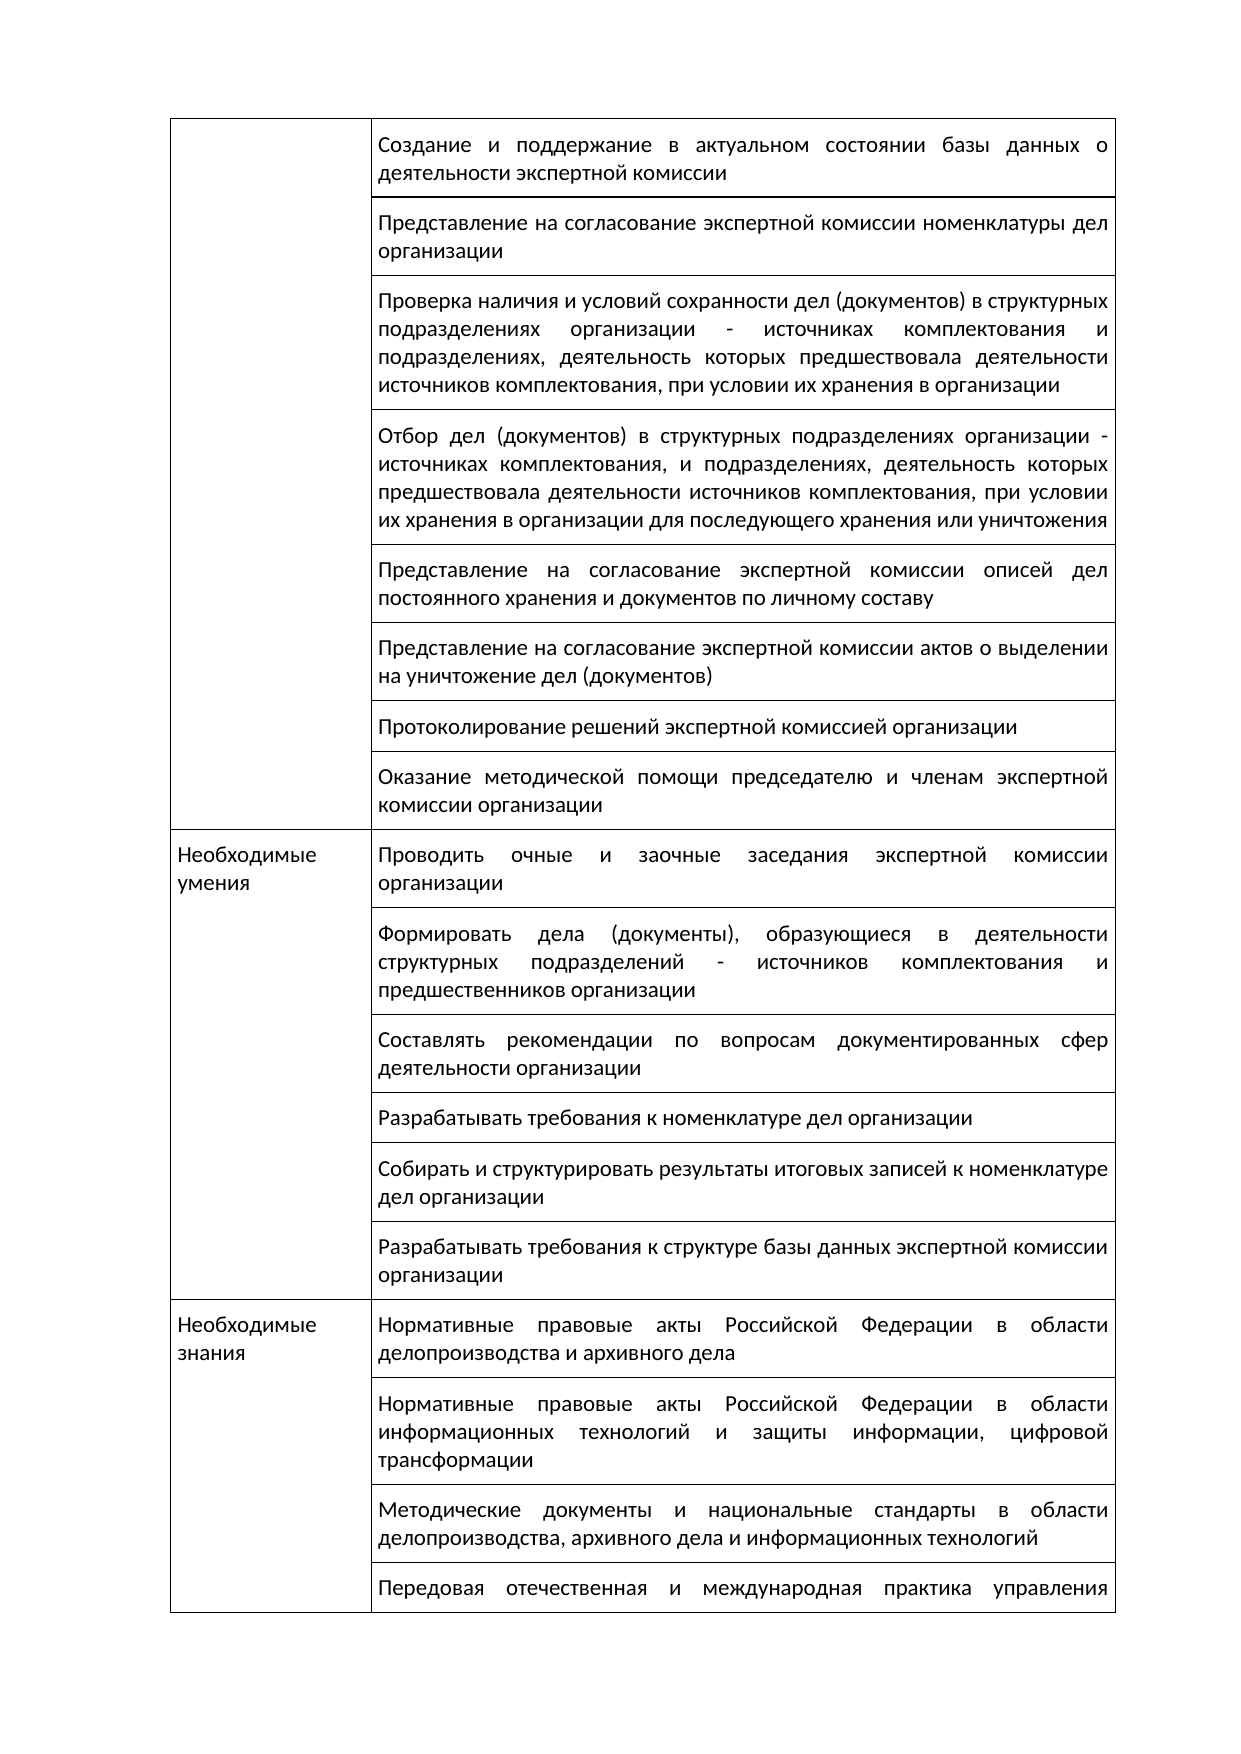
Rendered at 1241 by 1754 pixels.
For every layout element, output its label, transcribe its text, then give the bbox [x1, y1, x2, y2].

table_cell Необходимые знания [171, 1300, 371, 1612]
table_cell Отбор дел (документов) в структурных подразделениях организации - источниках комплектования, и подразделениях, деятельность которых предшествовала деятельности источников комплектования, при условии их хранения в организации для последующего хранения или уничтожения [372, 410, 1115, 543]
table_cell Собирать и структурировать результаты итоговых записей к номенклатуре дел организации [372, 1143, 1115, 1221]
table_cell Создание и поддержание в актуальном состоянии базы данных о деятельности экспертной комиссии [372, 119, 1115, 196]
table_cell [372, 1563, 1115, 1612]
table_cell Составлять рекомендации по вопросам документированных сфер деятельности организации [372, 1015, 1115, 1092]
table_cell Протоколирование решений экспертной комиссией организации [372, 701, 1115, 751]
table_cell Нормативные правовые акты Российской Федерации в области делопроизводства и архивного дела [372, 1300, 1115, 1377]
table_cell Формировать дела (документы), образующиеся в деятельности структурных подразделений - источников комплектования и предшественников организации [372, 908, 1115, 1013]
table_cell Разрабатывать требования к структуре базы данных экспертной комиссии организации [372, 1222, 1115, 1299]
table_cell Нормативные правовые акты Российской Федерации в области информационных технологий и защиты информации, цифровой трансформации [372, 1378, 1115, 1483]
table_cell Представление на согласование экспертной комиссии номенклатуры дел организации [372, 198, 1115, 275]
table_cell Разрабатывать требования к номенклатуре дел организации [372, 1093, 1115, 1142]
table_cell Проводить очные и заочные заседания экспертной комиссии организации [372, 830, 1115, 907]
table_cell Представление на согласование экспертной комиссии актов о выделении на уничтожение дел (документов) [372, 623, 1115, 700]
table_cell Представление на согласование экспертной комиссии описей дел постоянного хранения и документов по личному составу [372, 545, 1115, 622]
table_cell Проверка наличия и условий сохранности дел (документов) в структурных подразделениях организации - источниках комплектования и подразделениях, деятельность которых предшествовала деятельности источников комплектования, при условии их хранения в организации [372, 276, 1115, 409]
table_cell Методические документы и национальные стандарты в области делопроизводства, архивного дела и информационных технологий [372, 1485, 1115, 1562]
table_cell Необходимые умения [171, 830, 371, 1299]
table_cell Оказание методической помощи председателю и членам экспертной комиссии организации [372, 752, 1115, 829]
